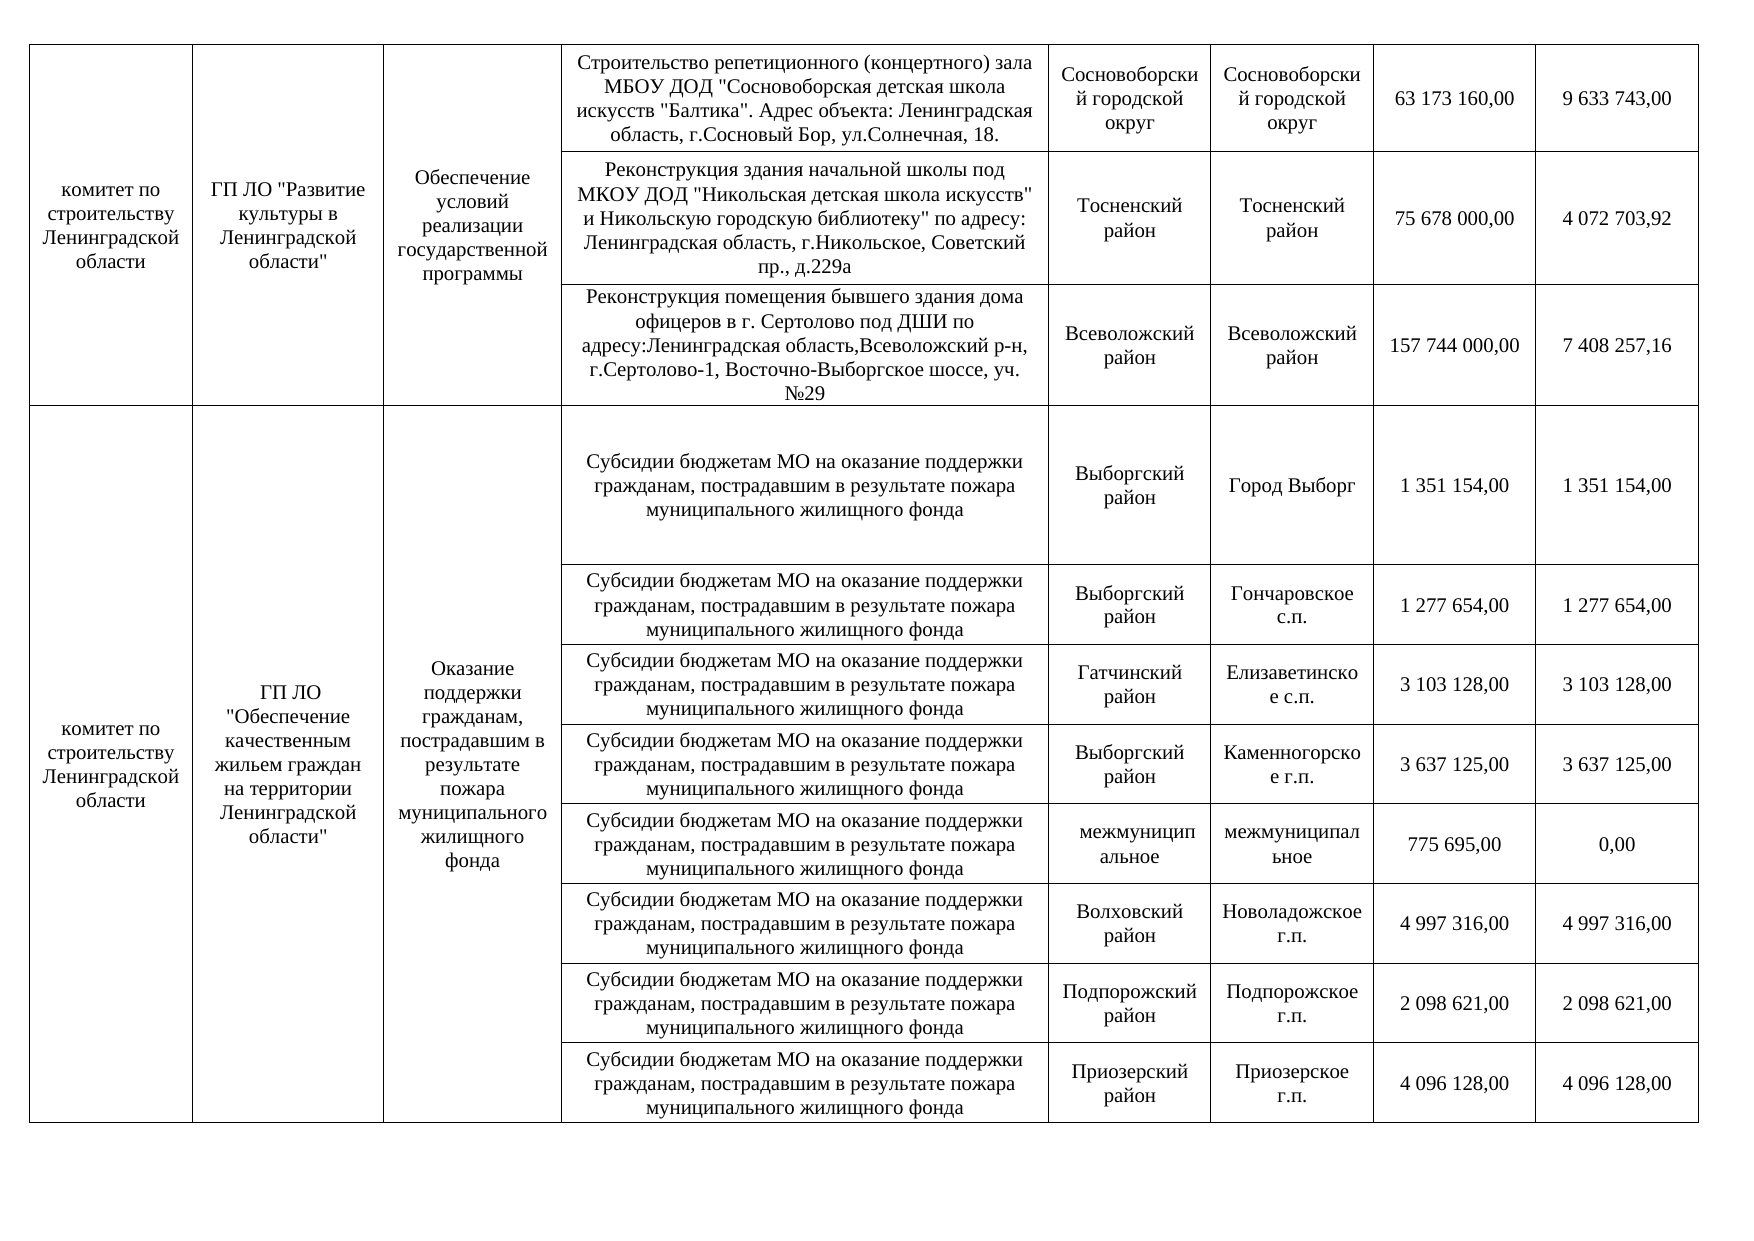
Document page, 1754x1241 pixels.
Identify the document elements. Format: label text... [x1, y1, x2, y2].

table_cell Каменногорское г.п. [1211, 725, 1373, 803]
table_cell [562, 1043, 1048, 1122]
table_cell 1 277 654,00 [1374, 565, 1535, 644]
table_cell Гатчинский район [1049, 645, 1210, 723]
table_cell 9 633 743,00 [1536, 45, 1698, 151]
table_cell ГП ЛО "Обеспечение качественным жильем граждан на территории Ленинградской области" [193, 406, 383, 1122]
table_cell Субсидии бюджетам МО на оказание поддержки гражданам, пострадавшим в результате пожара муниципального жилищного фонда [562, 725, 1048, 803]
table_cell межмуниципальное [1211, 804, 1373, 883]
table_cell Субсидии бюджетам МО на оказание поддержки гражданам, пострадавшим в результате пожара муниципального жилищного фонда [562, 406, 1048, 564]
table_cell Субсидии бюджетам МО на оказание поддержки гражданам, пострадавшим в результате пожара муниципального жилищного фонда [562, 565, 1048, 644]
table_cell 3 103 128,00 [1536, 645, 1698, 723]
table_cell 1 351 154,00 [1374, 406, 1535, 564]
table_cell Реконструкция помещения бывшего здания дома офицеров в г. Сертолово под ДШИ по адресу:Ленинградская область,Всеволожский р-н, г.Сертолово-1, Восточно-Выборгское шоссе, уч. №29 [562, 285, 1048, 405]
table_cell 4 997 316,00 [1536, 884, 1698, 963]
table_cell Приозерское г.п. [1211, 1043, 1373, 1122]
table_cell Тосненский район [1049, 152, 1210, 283]
table_cell Сосновоборский городской округ [1049, 45, 1210, 151]
table_cell 0,00 [1536, 804, 1698, 883]
table_cell Гончаровское с.п. [1211, 565, 1373, 644]
table_cell 1 351 154,00 [1536, 406, 1698, 564]
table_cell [30, 45, 192, 405]
table_cell Елизаветинское с.п. [1211, 645, 1373, 723]
table_cell Подпорожский район [1049, 964, 1210, 1042]
table_cell 1 277 654,00 [1536, 565, 1698, 644]
table_cell 7 408 257,16 [1536, 285, 1698, 405]
table_cell Субсидии бюджетам МО на оказание поддержки гражданам, пострадавшим в результате пожара муниципального жилищного фонда [562, 804, 1048, 883]
table_cell 157 744 000,00 [1374, 285, 1535, 405]
table_cell Выборгский район [1049, 725, 1210, 803]
table_cell 4 096 128,00 [1536, 1043, 1698, 1122]
table_cell Сосновоборский городской округ [1211, 45, 1373, 151]
table_cell Подпорожское г.п. [1211, 964, 1373, 1042]
table_cell 4 096 128,00 [1374, 1043, 1535, 1122]
table_cell Строительство репетиционного (концертного) зала МБОУ ДОД "Сосновоборская детская школа искусств "Балтика". Адрес объекта: Ленинградская область, г.Сосновый Бор, ул.Солнечная, 18. [562, 45, 1048, 151]
table_cell 63 173 160,00 [1374, 45, 1535, 151]
table_cell 4 997 316,00 [1374, 884, 1535, 963]
table_cell Приозерский район [1049, 1043, 1210, 1122]
table_cell Выборгский район [1049, 565, 1210, 644]
table_cell 4 072 703,92 [1536, 152, 1698, 283]
table_cell Выборгский район [1049, 406, 1210, 564]
table_cell Обеспечение условий реализации государственной программы [384, 45, 561, 405]
table_cell 2 098 621,00 [1374, 964, 1535, 1042]
table_cell 3 637 125,00 [1374, 725, 1535, 803]
table_cell межмуниципальное [1049, 804, 1210, 883]
table_cell Всеволожский район [1211, 285, 1373, 405]
table_cell Субсидии бюджетам МО на оказание поддержки гражданам, пострадавшим в результате пожара муниципального жилищного фонда [562, 884, 1048, 963]
table_cell комитет по строительству Ленинградской области [30, 406, 192, 1122]
table_cell 75 678 000,00 [1374, 152, 1535, 283]
table_cell Оказание поддержки гражданам, пострадавшим в результате пожара муниципального жилищного фонда [384, 406, 561, 1122]
table_cell Субсидии бюджетам МО на оказание поддержки гражданам, пострадавшим в результате пожара муниципального жилищного фонда [562, 645, 1048, 723]
table_cell 2 098 621,00 [1536, 964, 1698, 1042]
table_cell 775 695,00 [1374, 804, 1535, 883]
table_cell Тосненский район [1211, 152, 1373, 283]
table_cell 3 103 128,00 [1374, 645, 1535, 723]
table_cell Город Выборг [1211, 406, 1373, 564]
table_cell Реконструкция здания начальной школы под МКОУ ДОД "Никольская детская школа искусств" и Никольскую городскую библиотеку" по адресу: Ленинградская область, г.Никольское, Советский пр., д.229а [562, 152, 1048, 283]
table_cell Новоладожское г.п. [1211, 884, 1373, 963]
table_cell Всеволожский район [1049, 285, 1210, 405]
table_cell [193, 45, 383, 405]
table_cell Волховский район [1049, 884, 1210, 963]
table_cell 3 637 125,00 [1536, 725, 1698, 803]
table_cell Субсидии бюджетам МО на оказание поддержки гражданам, пострадавшим в результате пожара муниципального жилищного фонда [562, 964, 1048, 1042]
